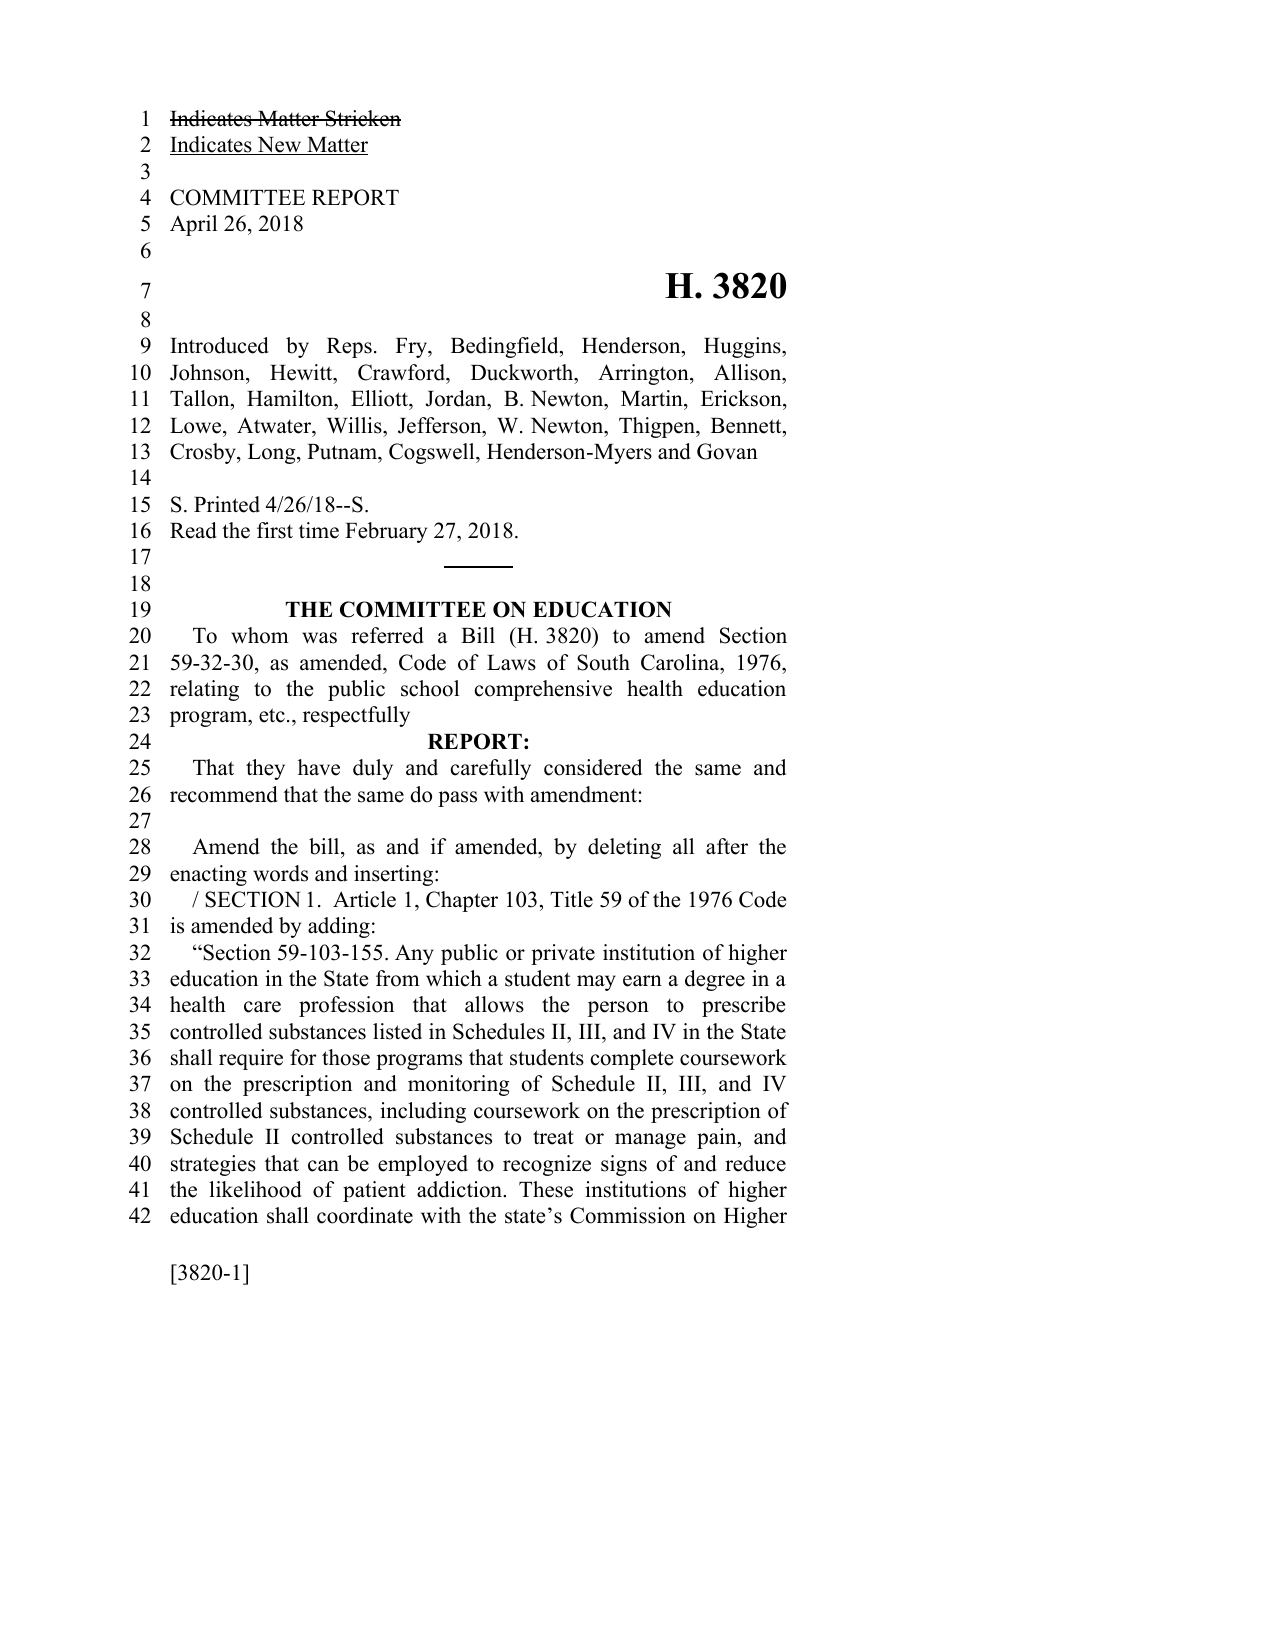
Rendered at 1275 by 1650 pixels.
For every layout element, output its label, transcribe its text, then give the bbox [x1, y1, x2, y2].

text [169, 939, 787, 1229]
text To whom was referred a Bill (H. 3820) to amend Section 59-32-30, as amended, Code of Laws of South Carolina, 1976, relating to the public school comprehensive health education program, etc., respectfully [169, 622, 787, 728]
text Indicates Matter Stricken [169, 105, 787, 131]
text That they have duly and carefully considered the same and recommend that the same do pass with amendment: [169, 754, 787, 807]
text REPORT: [169, 728, 787, 754]
text Read the first time February 27, 2018. [169, 517, 787, 543]
text Indicates New Matter [169, 131, 787, 158]
text H. 3820 [169, 263, 787, 306]
text Introduced by Reps. Fry, Bedingfield, Henderson, Huggins, Johnson, Hewitt, Crawford, Duckworth, Arrington, Allison, Tallon, Hamilton, Elliott, Jordan, B. Newton, Martin, Erickson, Lowe, Atwater, Willis, Jefferson, W. Newton, Thigpen, Bennett, Crosby, Long, Putnam, Cogswell, Henderson-Myers and Govan [169, 333, 787, 464]
text THE COMMITTEE ON EDUCATION [169, 596, 787, 622]
text Amend the bill, as and if amended, by deleting all after the enacting words and inserting: [169, 833, 787, 886]
text S. Printed 4/26/18--S. [169, 491, 787, 517]
text / SECTION 1. Article 1, Chapter 103, Title 59 of the 1976 Code is amended by adding: [169, 886, 787, 939]
text COMMITTEE REPORT [169, 184, 787, 210]
text April 26, 2018 [169, 210, 787, 237]
